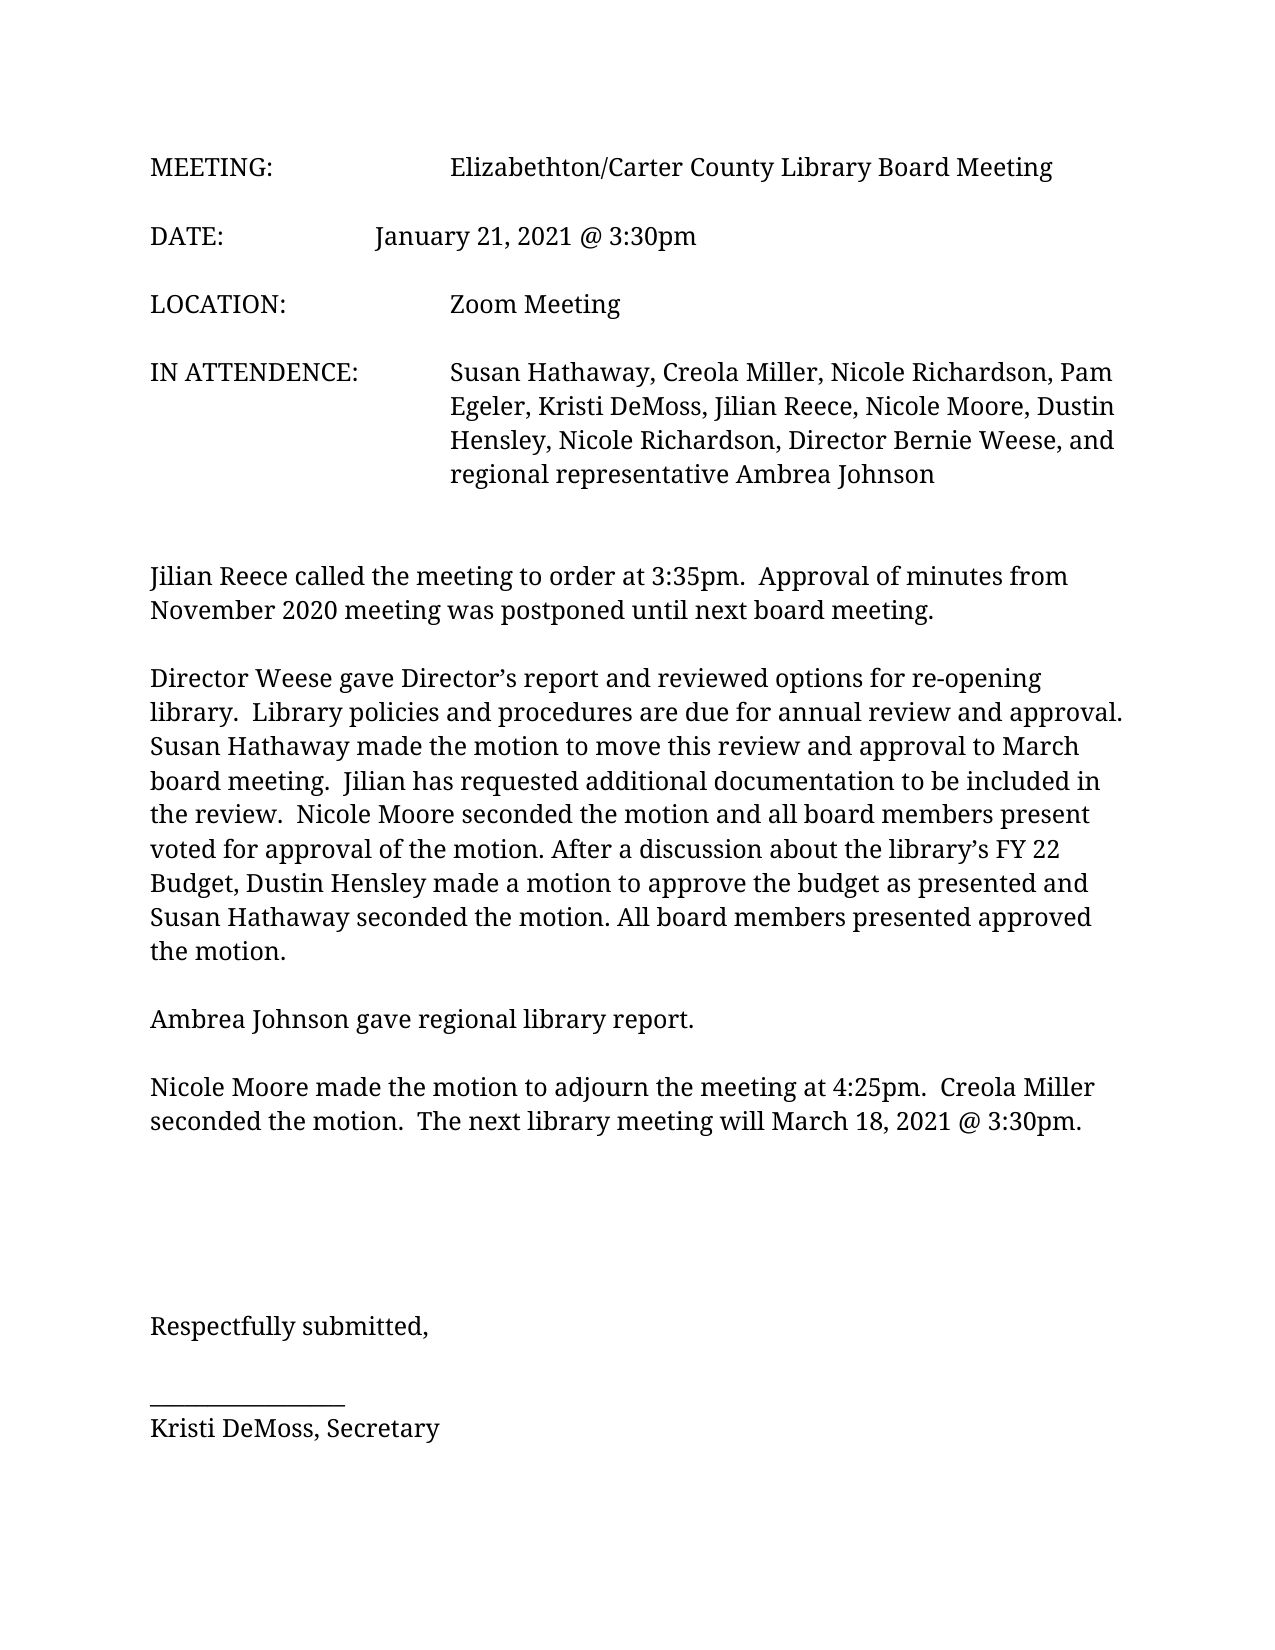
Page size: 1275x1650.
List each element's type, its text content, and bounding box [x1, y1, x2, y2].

text DATE: January 21, 2021 @ 3:30pm [150, 218, 1125, 252]
text IN ATTENDENCE: Susan Hathaway, Creola Miller, Nicole Richardson, Pam Egeler, Kristi DeMoss, Jilian Reece, Nicole Moore, Dustin Hensley, Nicole Richardson, Director Bernie Weese, and regional representative Ambrea Johnson [150, 354, 1125, 491]
text Kristi DeMoss, Secretary [150, 1410, 1125, 1444]
text Director Weese gave Director’s report and reviewed options for re-opening library. Library policies and procedures are due for annual review and approval. Susan Hathaway made the motion to move this review and approval to March board meeting. Jilian has requested additional documentation to be included in the review. Nicole Moore seconded the motion and all board members present voted for approval of the motion. After a discussion about the library’s FY 22 Budget, Dustin Hensley made a motion to approve the budget as presented and Susan Hathaway seconded the motion. All board members presented approved the motion. [150, 661, 1125, 967]
text Respectfully submitted, [150, 1308, 1125, 1342]
text MEETING: Elizabethton/Carter County Library Board Meeting [150, 150, 1125, 184]
text LOCATION: Zoom Meeting [150, 286, 1125, 320]
text _________________ [150, 1376, 1125, 1410]
text Nicole Moore made the motion to adjourn the meeting at 4:25pm. Creola Miller seconded the motion. The next library meeting will March 18, 2021 @ 3:30pm. [150, 1070, 1125, 1138]
text Ambrea Johnson gave regional library report. [150, 1002, 1125, 1036]
text Jilian Reece called the meeting to order at 3:35pm. Approval of minutes from November 2020 meeting was postponed until next board meeting. [150, 559, 1125, 627]
